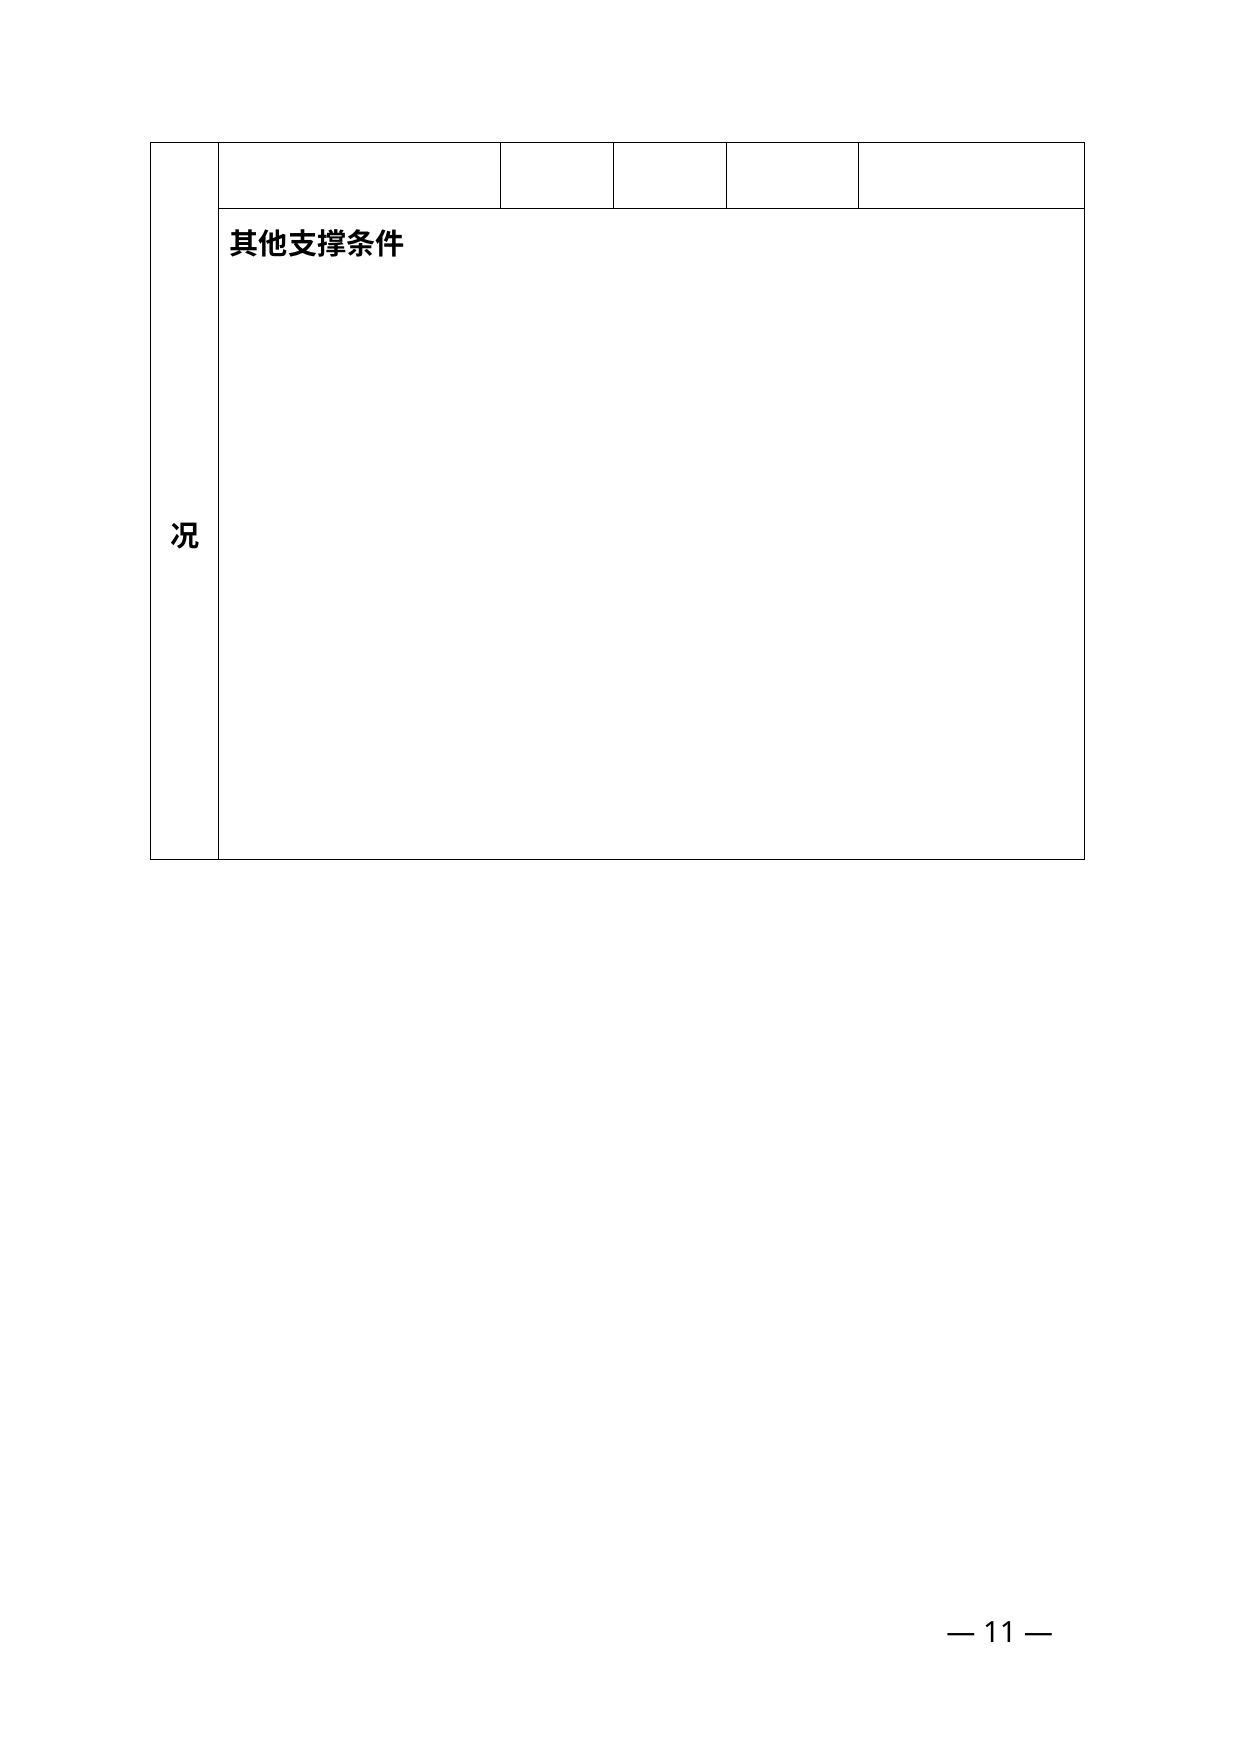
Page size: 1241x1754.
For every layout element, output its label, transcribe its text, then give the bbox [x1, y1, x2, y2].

table_cell [859, 143, 1084, 208]
table_cell [219, 143, 500, 208]
table_cell [727, 143, 858, 208]
table_cell [614, 143, 726, 208]
table_cell [501, 143, 613, 208]
table_cell 其他支撑条件 [219, 209, 1084, 859]
